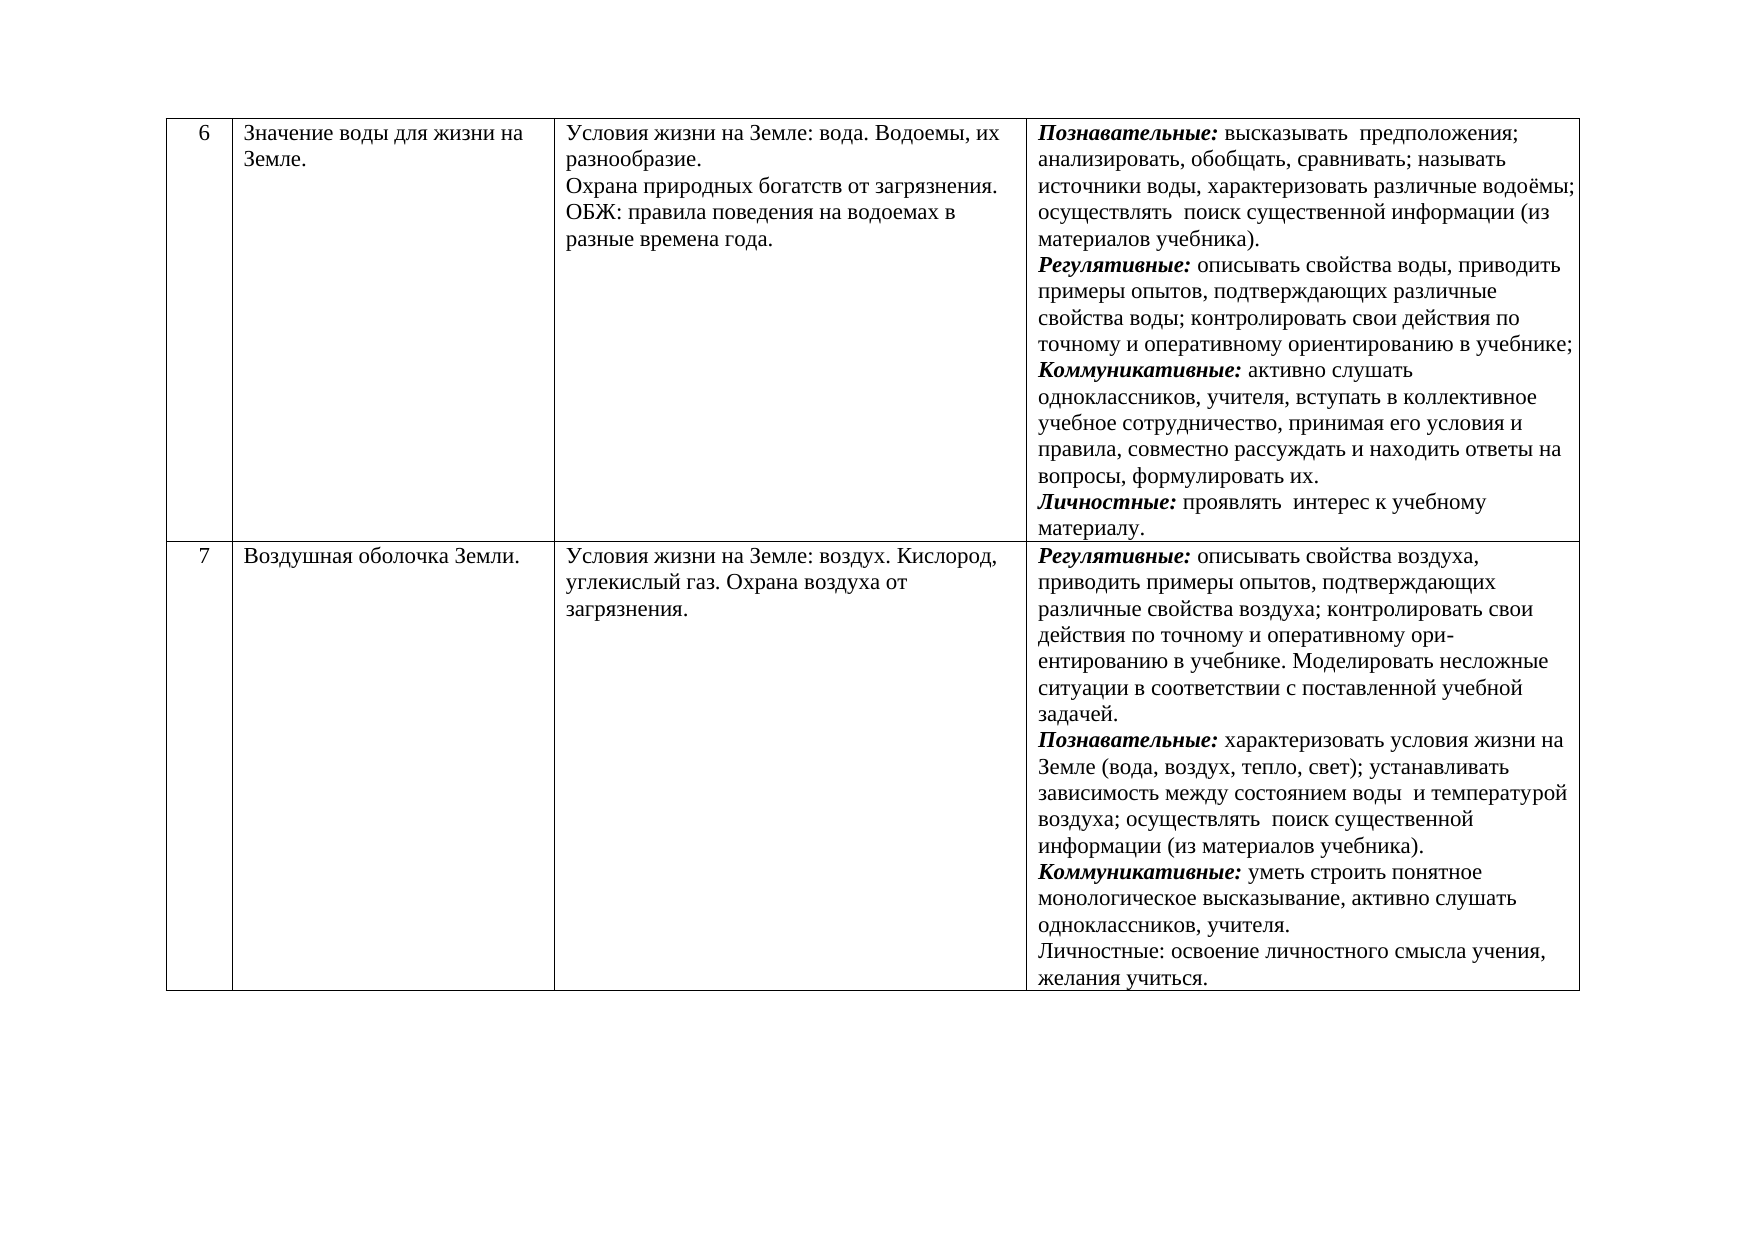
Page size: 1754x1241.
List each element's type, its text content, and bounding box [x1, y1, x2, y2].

table_cell 6 [167, 119, 232, 541]
table_cell Познавательные: высказывать предположения; анализировать, обобщать, сравнивать; называть источники воды, характеризовать различные водоёмы; осуществлять поиск существенной информации (из материалов учебника). Регулятивные: описывать свойства воды, приводить примеры опытов, подтверждающих различные свойства воды; контролировать свои действия по точному и оперативному ориентированию в учебнике; Коммуникативные: активно слушать одноклассников, учителя, вступать в коллективное учебное сотрудничество, принимая его условия и правила, совместно рассуждать и находить ответы на вопросы, формулировать их. Личностные: проявлять интерес к учебному материалу. [1027, 119, 1579, 541]
table_cell Условия жизни на Земле: воздух. Кислород, углекислый газ. Охрана воздуха от загрязнения. [555, 542, 1026, 990]
table_cell Условия жизни на Земле: вода. Водоемы, их разнообразие. Охрана природных богатств от загрязнения. ОБЖ: правила поведения на водоемах в разные времена года. [555, 119, 1026, 541]
table_cell Регулятивные: описывать свойства воздуха, приводить примеры опытов, подтверждающих различные свойства воздуха; контролировать свои действия по точному и оперативному ориентированию в учебнике. Моделировать несложные ситуации в соответствии с поставленной учебной задачей. Познавательные: характеризовать условия жизни на Земле (вода, воздух, тепло, свет); устанавливать зависимость между состоянием воды и температурой воздуха; осуществлять поиск существенной информации (из материалов учебника). Коммуникативные: уметь строить понятное монологическое высказывание, активно слушать одноклассников, учителя. Личностные: освоение личностного смысла учения, желания учиться. [1027, 542, 1579, 990]
table_cell 7 [167, 542, 232, 990]
table_cell Значение воды для жизни на Земле. [233, 119, 554, 541]
table_cell Воздушная оболочка Земли. [233, 542, 554, 990]
